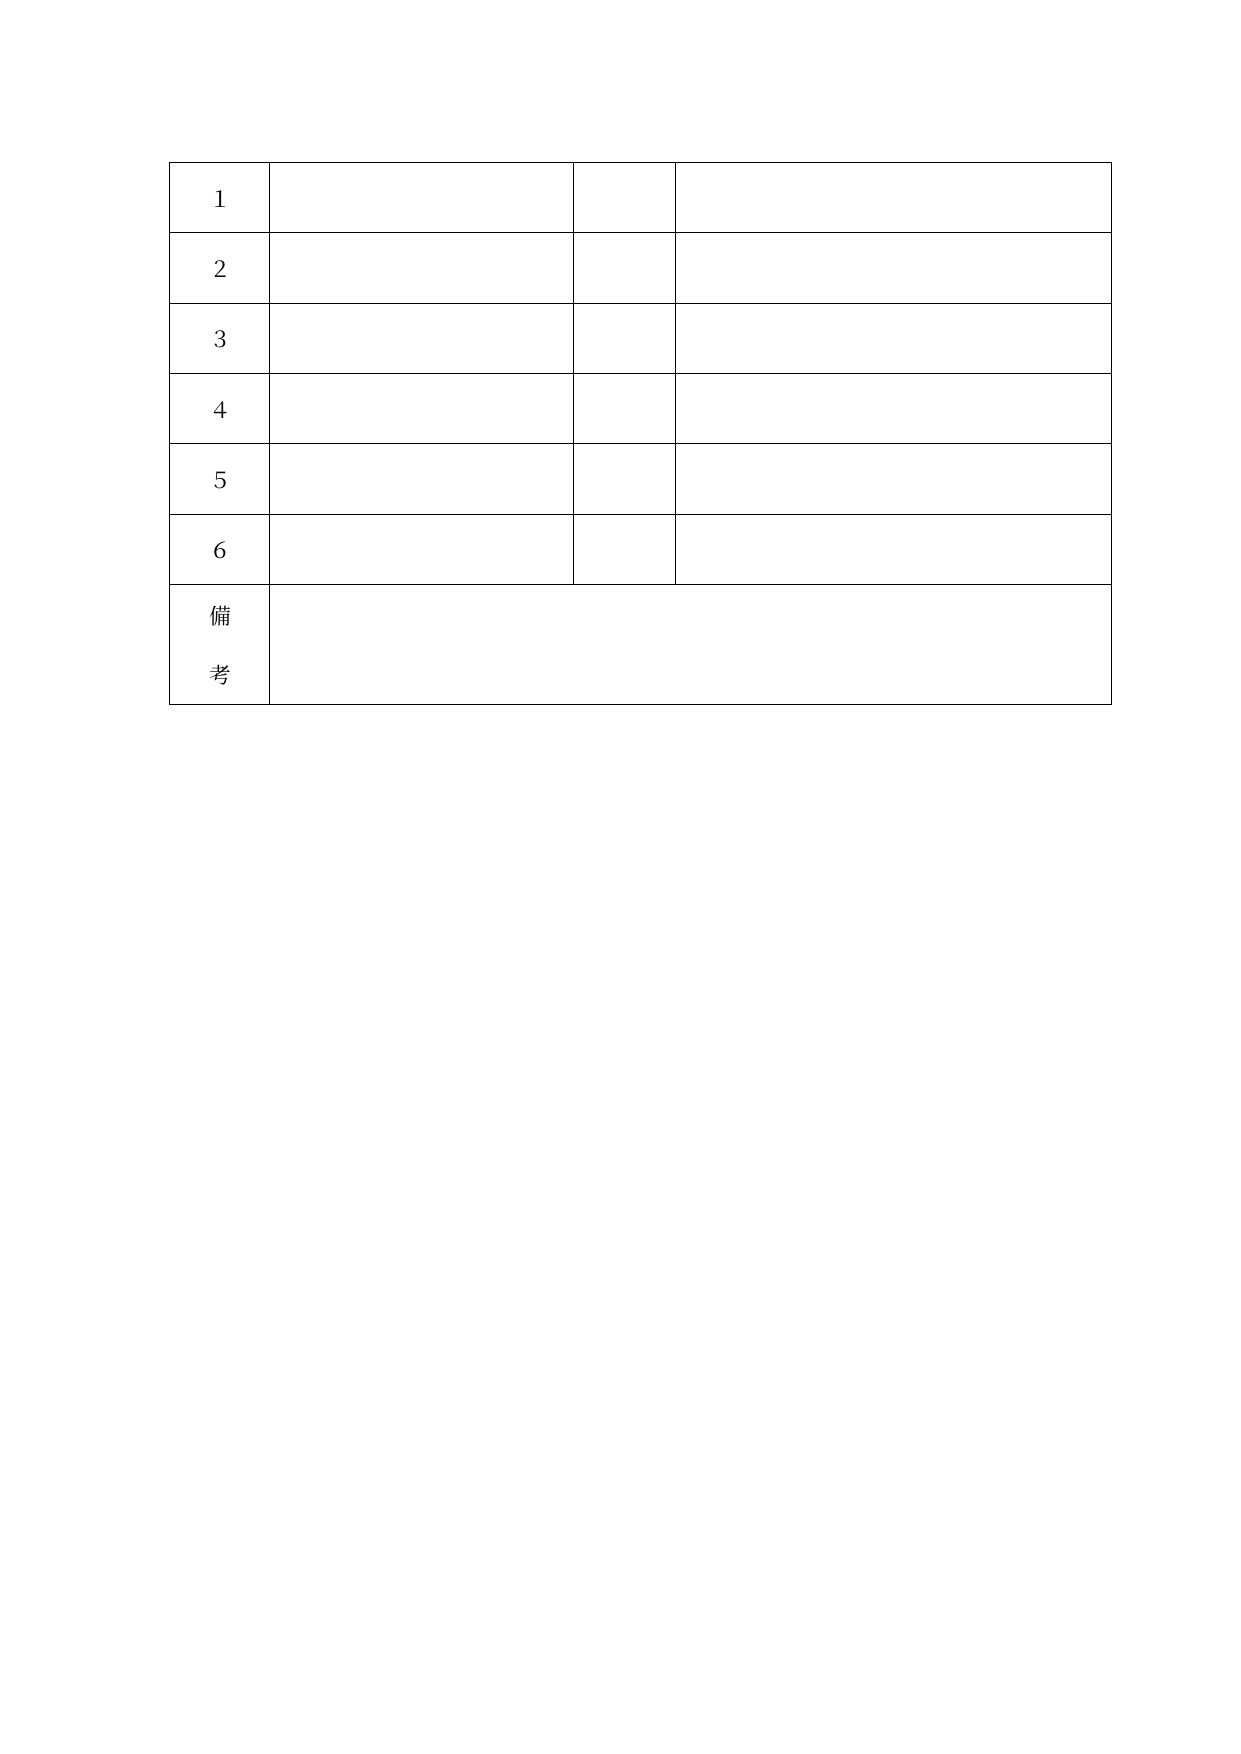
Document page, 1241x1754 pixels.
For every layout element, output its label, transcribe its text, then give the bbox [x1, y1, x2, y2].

table_cell 備 考 [170, 585, 269, 704]
table_cell [270, 585, 1111, 704]
table_cell [270, 163, 573, 232]
table_cell ４ [170, 374, 269, 443]
table_cell １ [170, 163, 269, 232]
table_cell [574, 233, 675, 303]
table_cell [574, 444, 675, 513]
table_cell [574, 374, 675, 443]
table_cell [676, 444, 1111, 513]
table_cell [676, 304, 1111, 373]
table_cell [270, 304, 573, 373]
table_cell [676, 163, 1111, 232]
table_cell [270, 233, 573, 303]
table_cell [676, 515, 1111, 584]
table_cell [270, 444, 573, 513]
table_cell [574, 163, 675, 232]
table_cell ６ [170, 515, 269, 584]
table_cell [270, 374, 573, 443]
table_cell [574, 304, 675, 373]
table_cell ２ [170, 233, 269, 303]
table_cell [574, 515, 675, 584]
table_cell [270, 515, 573, 584]
table_cell ３ [170, 304, 269, 373]
table_cell [676, 233, 1111, 303]
table_cell [676, 374, 1111, 443]
table_cell ５ [170, 444, 269, 513]
